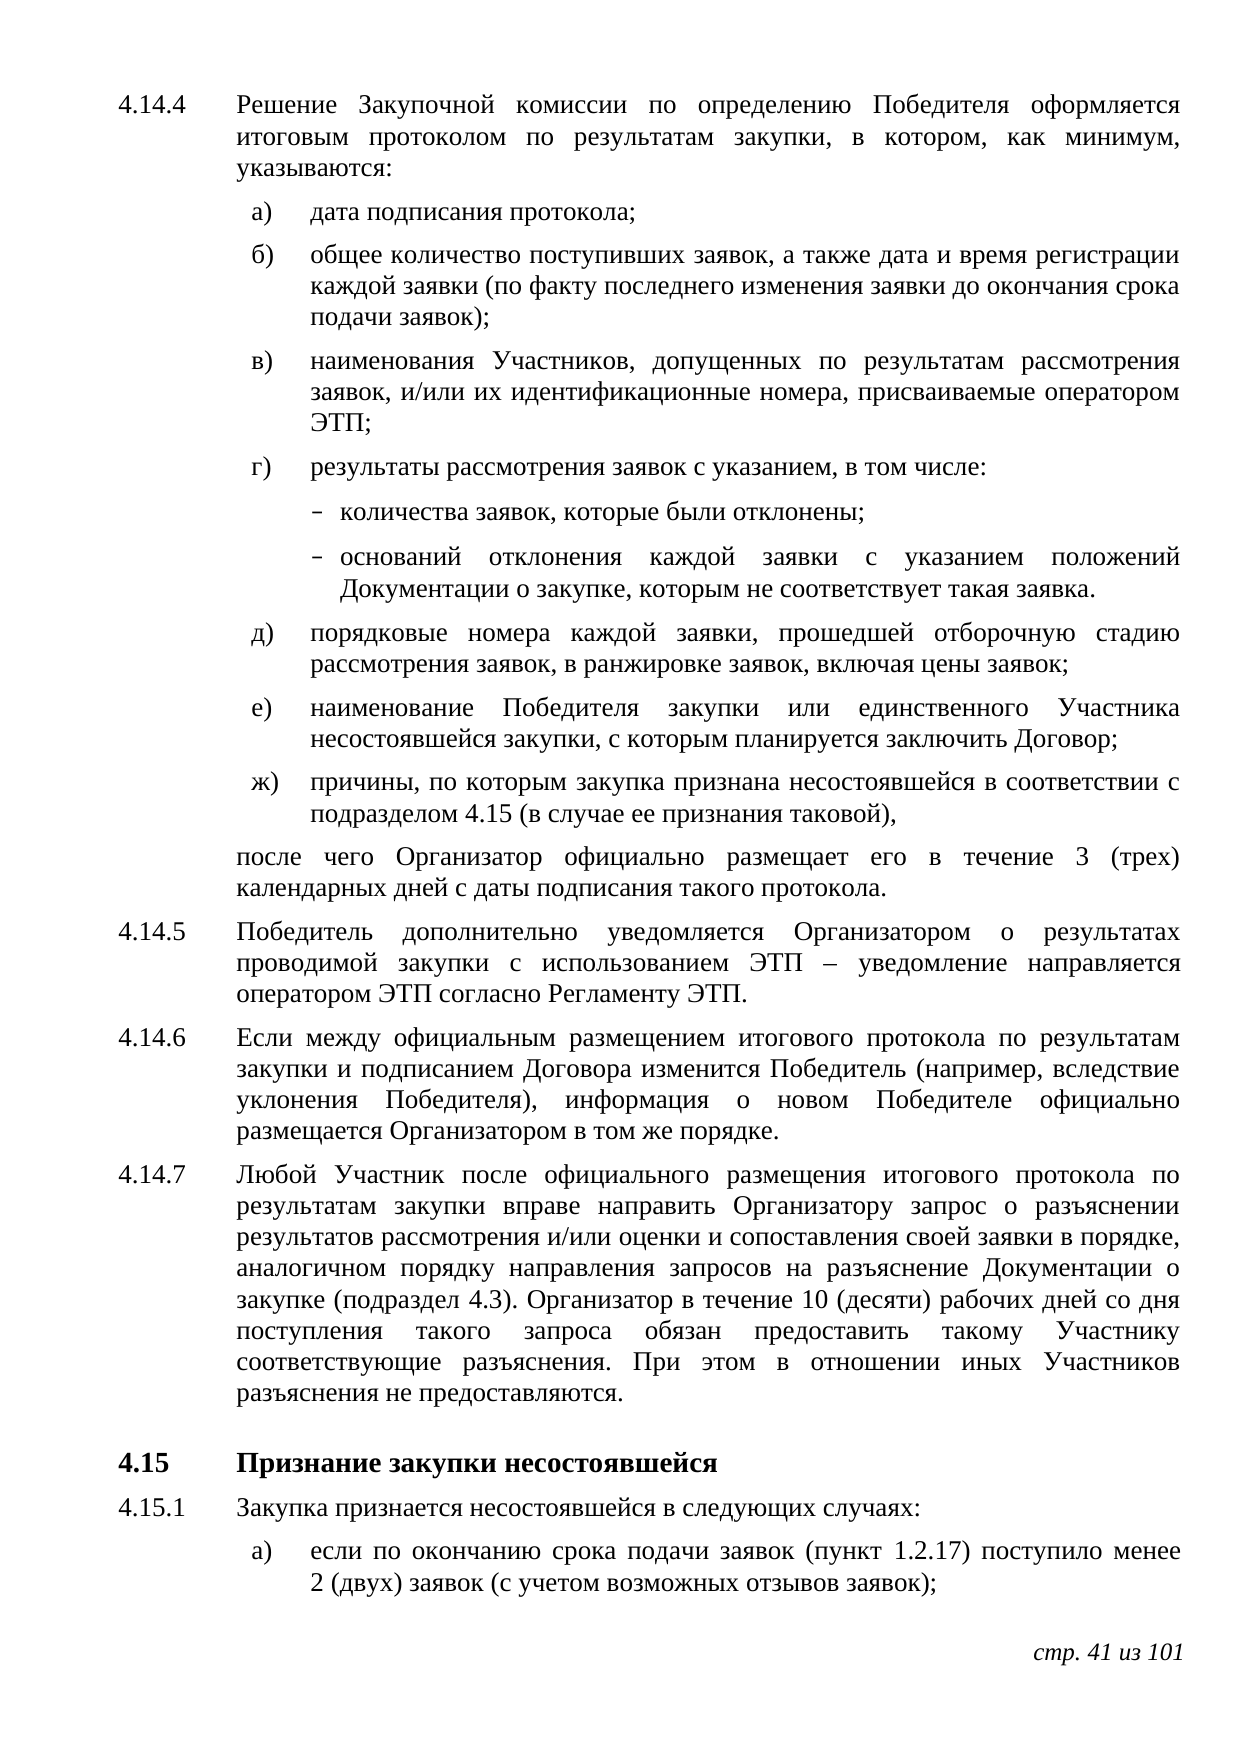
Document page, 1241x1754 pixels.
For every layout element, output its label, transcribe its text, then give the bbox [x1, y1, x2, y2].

text дата подписания протокола; [251, 194, 1181, 226]
text наименование Победителя закупки или единственного Участника несостоявшейся закупки, с которым планируется заключить Договор; [251, 691, 1181, 753]
text Закупка признается несостоявшейся в следующих случаях: [118, 1491, 1181, 1522]
text Любой Участник после официального размещения итогового протокола по результатам закупки вправе направить Организатору запрос о разъяснении результатов рассмотрения и/или оценки и сопоставления своей заявки в порядке, аналогичном порядку направления запросов на разъяснение Документации о закупке (подраздел 4.3). Организатор в течение 10 (десяти) рабочих дней со дня поступления такого запроса обязан предоставить такому Участнику соответствующие разъяснения. При этом в отношении иных Участников разъяснения не предоставляются. [118, 1158, 1181, 1407]
text Решение Закупочной комиссии по определению Победителя оформляется итоговым протоколом по результатам закупки, в котором, как минимум, указываются: [118, 89, 1181, 182]
text если по окончанию срока подачи заявок (пункт 1.2.17) поступило менее 2 (двух) заявок (с учетом возможных отзывов заявок); [251, 1534, 1181, 1597]
text общее количество поступивших заявок, а также дата и время регистрации каждой заявки (по факту последнего изменения заявки до окончания срока подачи заявок); [251, 238, 1181, 332]
text порядковые номера каждой заявки, прошедшей отборочную стадию рассмотрения заявок, в ранжировке заявок, включая цены заявок; [251, 616, 1181, 678]
text Победитель дополнительно уведомляется Организатором о результатах проводимой закупки с использованием ЭТП – уведомление направляется оператором ЭТП согласно Регламенту ЭТП. [118, 915, 1181, 1008]
text Если между официальным размещением итогового протокола по результатам закупки и подписанием Договора изменится Победитель (например, вследствие уклонения Победителя), информация о новом Победителе официально размещается Организатором в том же порядке. [118, 1021, 1181, 1146]
list количества заявок, которые были отклонены; [310, 494, 1181, 527]
text причины, по которым закупка признана несостоявшейся в соответствии с подразделом 4.15 (в случае ее признания таковой), [251, 766, 1181, 828]
list оснований отклонения каждой заявки с указанием положений Документации о закупке, которым не соответствует такая заявка. [310, 539, 1181, 603]
text результаты рассмотрения заявок с указанием, в том числе: [251, 450, 1181, 481]
list после чего Организатор официально размещает его в течение 3 (трех) календарных дней с даты подписания такого протокола. [236, 840, 1181, 903]
text наименования Участников, допущенных по результатам рассмотрения заявок, и/или их идентификационные номера, присваиваемые оператором ЭТП; [251, 344, 1181, 438]
subtitle Признание закупки несостоявшейся [118, 1445, 1181, 1478]
